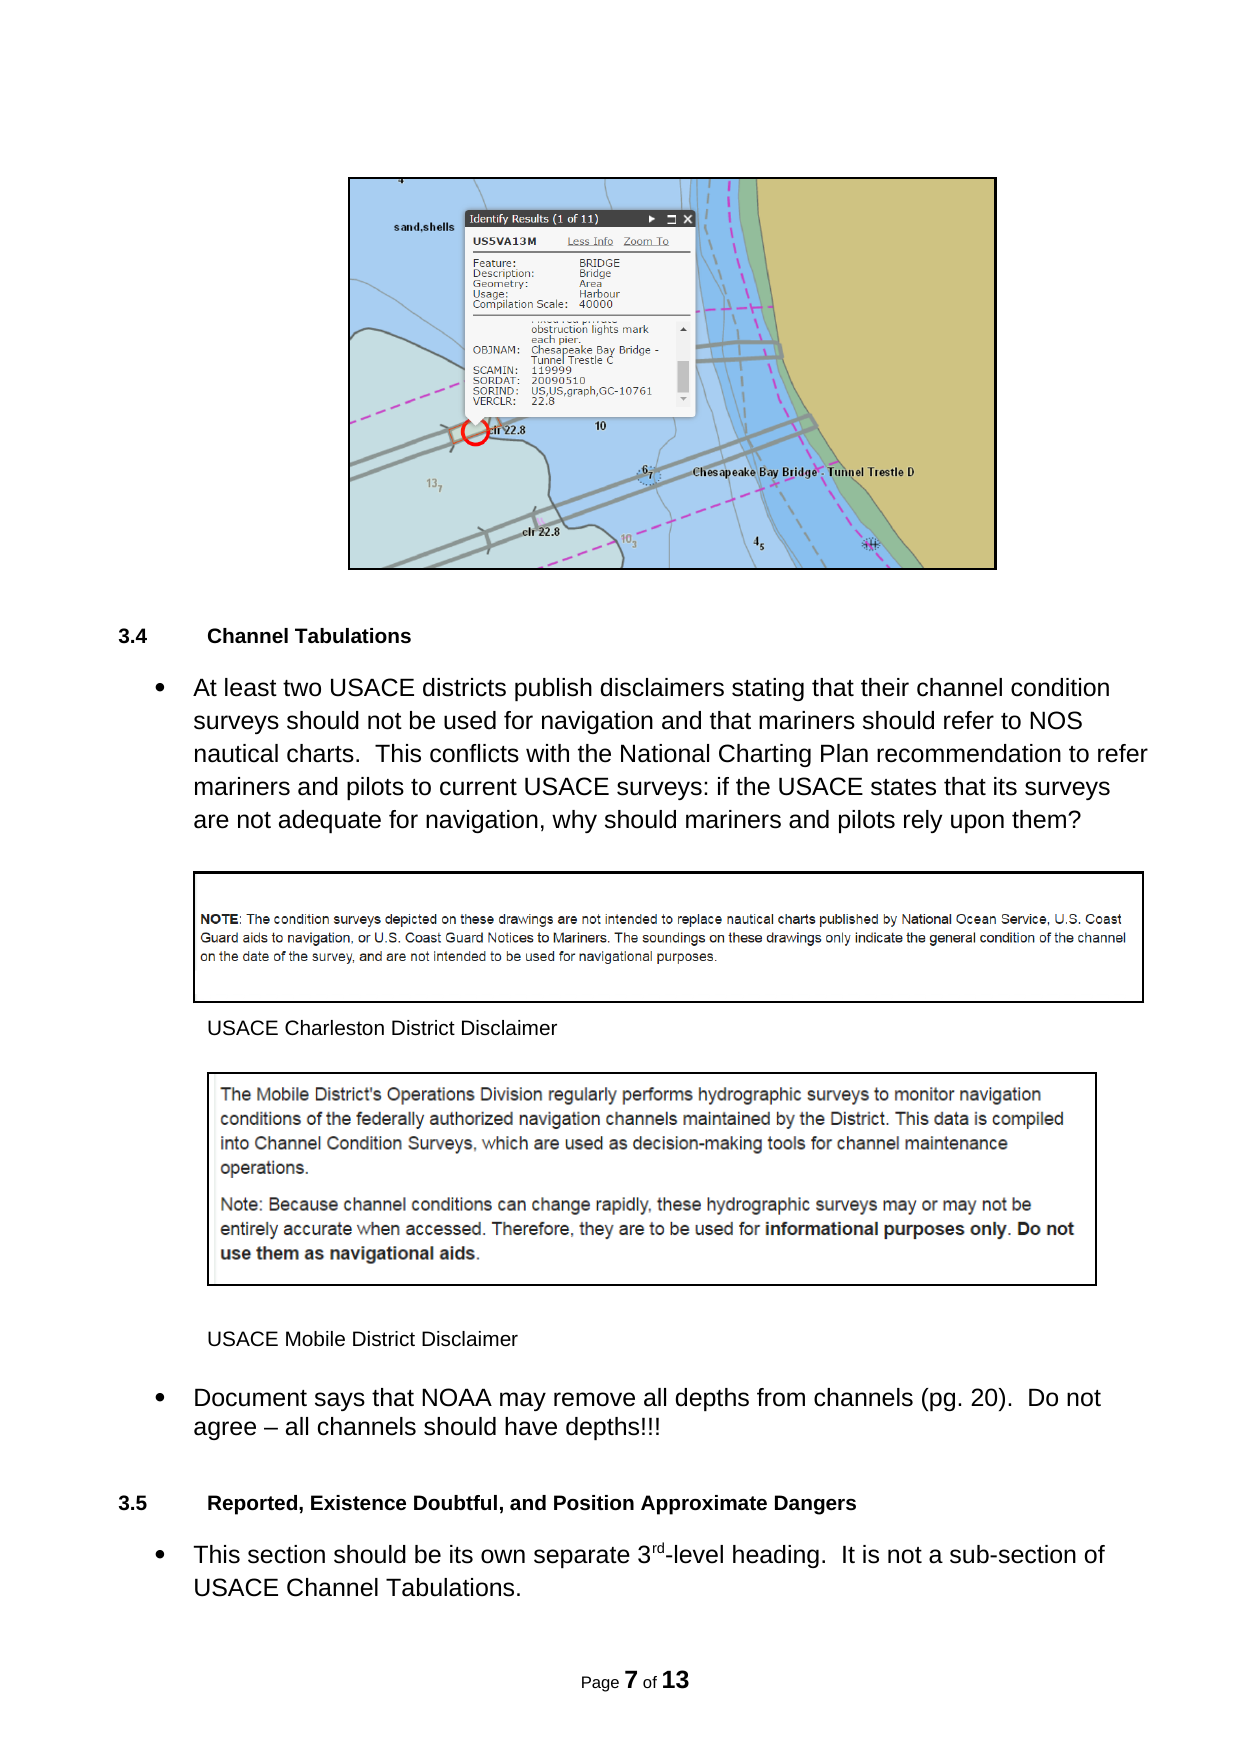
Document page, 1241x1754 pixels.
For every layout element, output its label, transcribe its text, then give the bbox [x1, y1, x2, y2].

list Document says that NOAA may remove all depths from channels (pg. 20). Do not agree – all channels should have depths!!! [156, 1383, 1152, 1441]
picture [209, 1074, 1095, 1284]
subtitle Channel Tabulations [118, 616, 1152, 648]
list This section should be its own separate 3rd-level heading. It is not a sub-section of USACE Channel Tabulations. [156, 1539, 1152, 1601]
text USACE Mobile District Disclaimer [207, 1318, 1152, 1351]
picture [195, 874, 1142, 1001]
text USACE Charleston District Disclaimer [207, 1007, 1152, 1039]
list At least two USACE districts publish disclaimers stating that their channel condition surveys should not be used for navigation and that mariners should refer to NOS nautical charts. This conflicts with the National Charting Plan recommendation to refer mariners and pilots to current USACE surveys: if the USACE states that its surveys are not adequate for navigation, why should mariners and pilots rely upon them? [156, 673, 1152, 834]
picture [350, 179, 994, 568]
subtitle Reported, Existence Doubtful, and Position Approximate Dangers [118, 1482, 1152, 1514]
